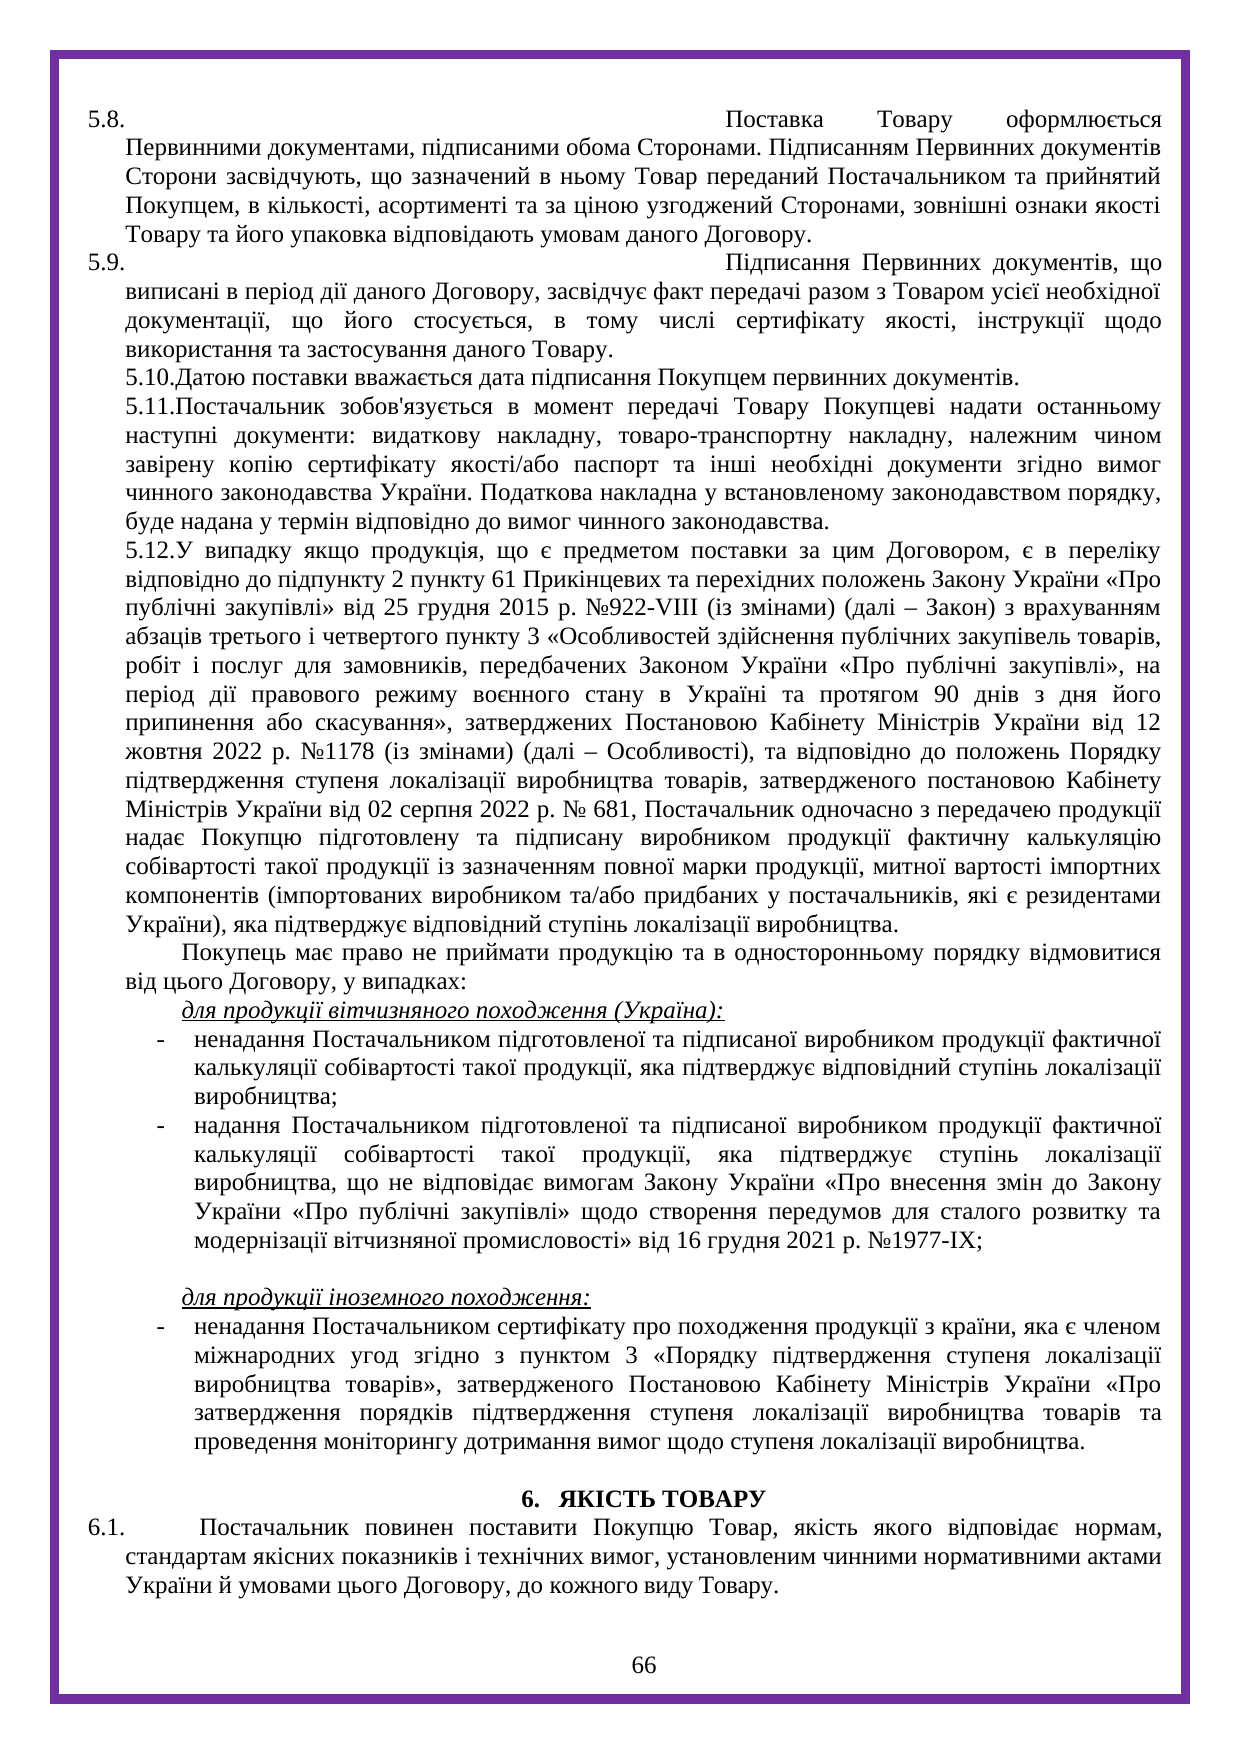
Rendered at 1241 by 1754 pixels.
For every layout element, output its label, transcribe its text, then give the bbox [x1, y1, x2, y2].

text 5.12.У випадку якщо продукція, що є предметом поставки за цим Договором, є в переліку відповідно до підпункту 2 пункту 61 Прикінцевих та перехідних положень Закону України «Про публічні закупівлі» від 25 грудня 2015 р. №922-VIІІ (із змінами) (далі – Закон) з врахуванням абзаців третього і четвертого пункту 3 «Особливостей здійснення публічних закупівель товарів, робіт і послуг для замовників, передбачених Законом України «Про публічні закупівлі», на період дії правового режиму воєнного стану в Україні та протягом 90 днів з дня його припинення або скасування», затверджених Постановою Кабінету Міністрів України від 12 жовтня 2022 р. №1178 (із змінами) (далі – Особливості), та відповідно до положень Порядку підтвердження ступеня локалізації виробництва товарів, затвердженого постановою Кабінету Міністрів України від 02 серпня 2022 р. № 681, Постачальник одночасно з передачею продукції надає Покупцю підготовлену та підписану виробником продукції фактичну калькуляцію собівартості такої продукції із зазначенням повної марки продукції, митної вартості імпортних компонентів (імпортованих виробником та/або придбаних у постачальників, які є резидентами України), яка підтверджує відповідний ступінь локалізації виробництва. [125, 535, 1162, 937]
list Постачальник повинен поставити Покупцю Товар, якість якого відповідає нормам, стандартам якісних показників і технічних вимог, установленим чинними нормативними актами України й умовами цього Договору, до кожного виду Товару. [88, 1512, 1162, 1599]
list Підписання Первинних документів, що виписані в період дії даного Договору, засвідчує факт передачі разом з Товаром усієї необхідної документації, що його стосується, в тому числі сертифікату якості, інструкції щодо використання та застосування даного Товару. [88, 247, 1162, 362]
text 5.10.Датою поставки вважається дата підписання Покупцем первинних документів. [125, 362, 1162, 391]
list надання Постачальником підготовленої та підписаної виробником продукції фактичної калькуляції собівартості такої продукції, яка підтверджує ступінь локалізації виробництва, що не відповідає вимогам Закону України «Про внесення змін до Закону України «Про публічні закупівлі» щодо створення передумов для сталого розвитку та модернізації вітчизняної промисловості» від 16 грудня 2021 р. №1977-IX; [156, 1110, 1162, 1254]
list ЯКІСТЬ ТОВАРУ [125, 1484, 1162, 1512]
text 5.11.Постачальник зобов'язується в момент передачі Товару Покупцеві надати останньому наступні документи: видаткову накладну, товаро-транспортну накладну, належним чином завірену копію сертифікату якості/або паспорт та інші необхідні документи згідно вимог чинного законодавства України. Податкова накладна у встановленому законодавством порядку, буде надана у термін відповідно до вимог чинного законодавства. [125, 391, 1162, 535]
list Поставка Товару оформлюється Первинними документами, підписаними обома Сторонами. Підписанням Первинних документів Сторони засвідчують, що зазначений в ньому Товар переданий Постачальником та прийнятий Покупцем, в кількості, асортименті та за ціною узгоджений Сторонами, зовнішні ознаки якості Товару та його упаковка відповідають умовам даного Договору. [88, 104, 1162, 247]
text для продукції вітчизняного походження (Україна): [125, 995, 1162, 1024]
text для продукції іноземного походження: [125, 1282, 1162, 1311]
list ненадання Постачальником підготовленої та підписаної виробником продукції фактичної калькуляції собівартості такої продукції, яка підтверджує відповідний ступінь локалізації виробництва; [156, 1024, 1162, 1110]
text Покупець має право не приймати продукцію та в односторонньому порядку відмовитися від цього Договору, у випадках: [125, 937, 1162, 995]
list ненадання Постачальником сертифікату про походження продукції з країни, яка є членом міжнародних угод згідно з пунктом 3 «Порядку підтвердження ступеня локалізації виробництва товарів», затвердженого Постановою Кабінету Міністрів України «Про затвердження порядків підтвердження ступеня локалізації виробництва товарів та проведення моніторингу дотримання вимог щодо ступеня локалізації виробництва. [156, 1311, 1162, 1455]
